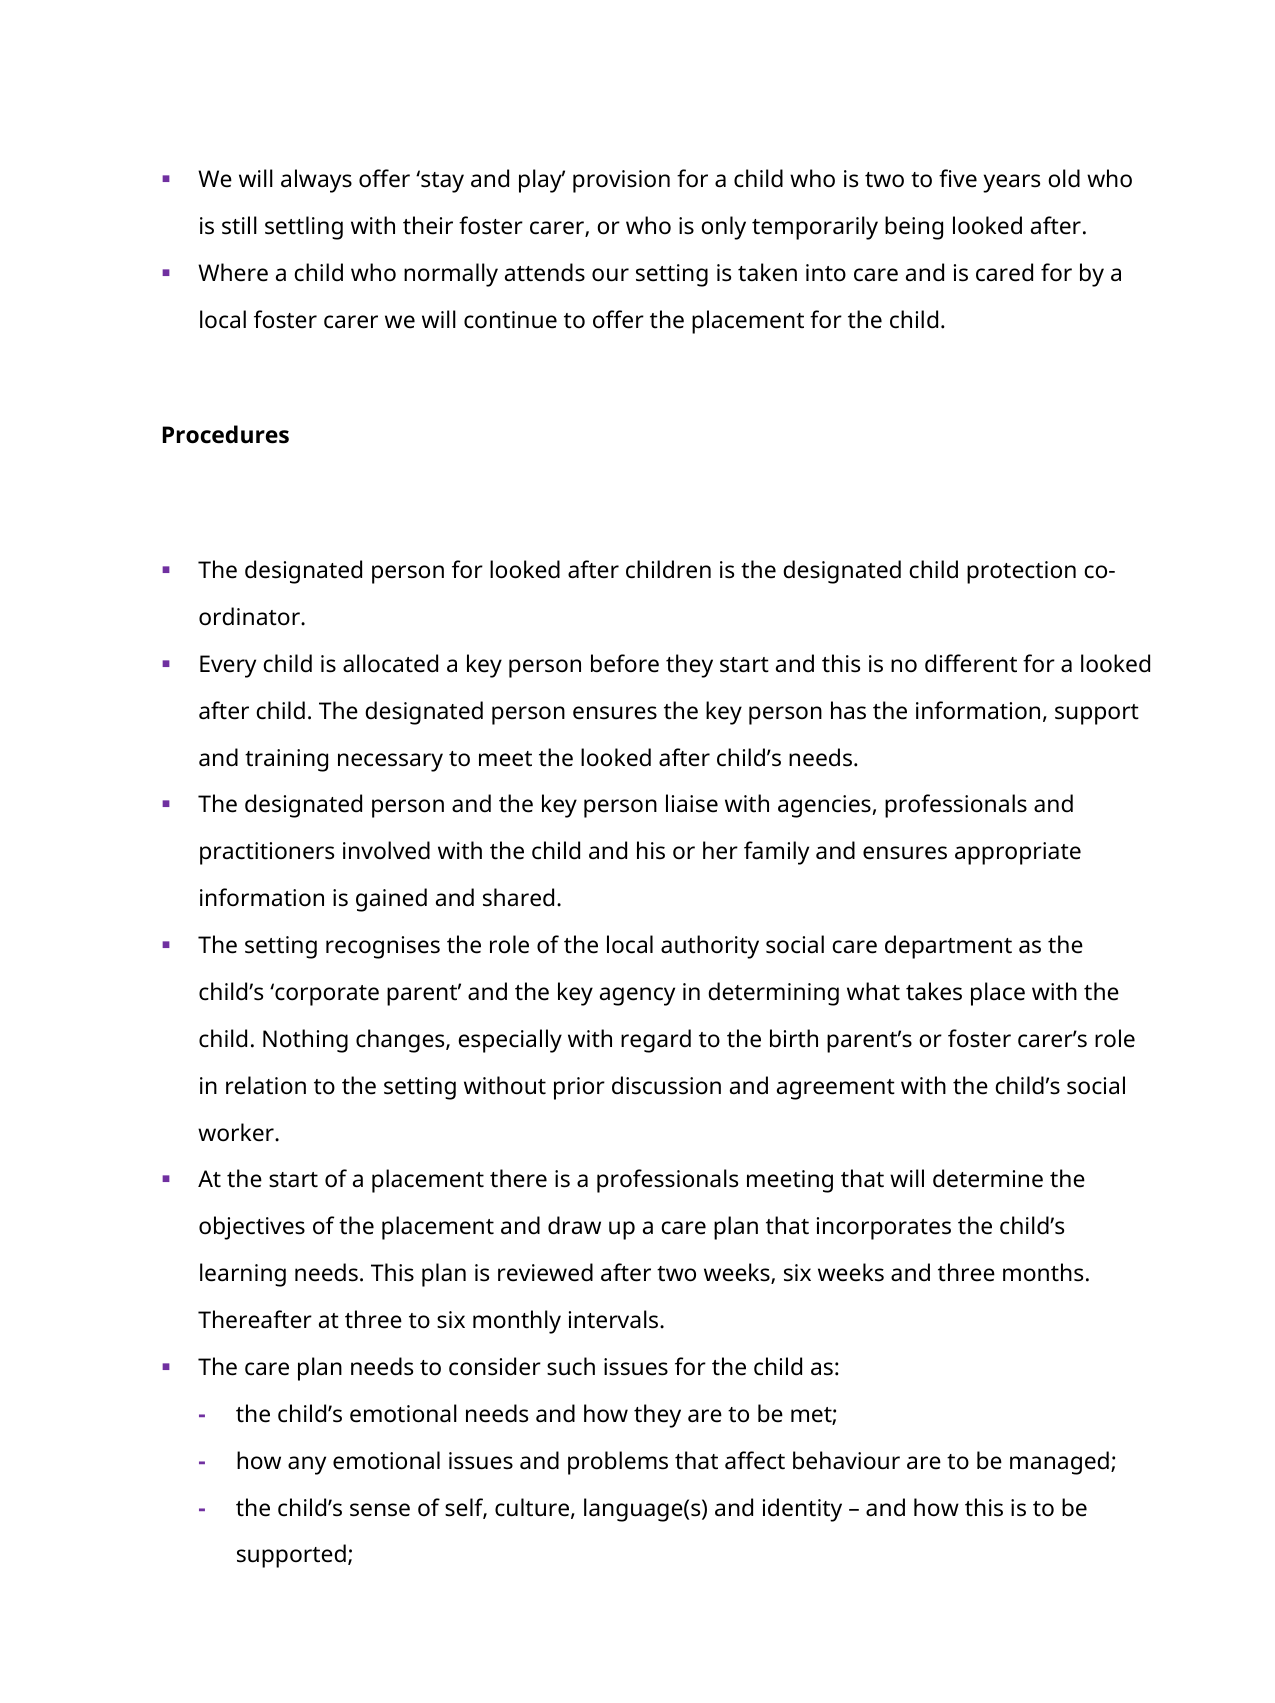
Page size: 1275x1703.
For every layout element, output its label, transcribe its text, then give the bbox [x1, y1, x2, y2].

list the child’s sense of self, culture, language(s) and identity – and how this is to be supported; [198, 1492, 1155, 1570]
list The designated person for looked after children is the designated child protection co-ordinator. [161, 554, 1155, 632]
list The care plan needs to consider such issues for the child as: [161, 1351, 1155, 1382]
list how any emotional issues and problems that affect behaviour are to be managed; [198, 1445, 1155, 1476]
list Where a child who normally attends our setting is taken into care and is cared for by a local foster carer we will continue to offer the placement for the child. [161, 257, 1155, 335]
list The designated person and the key person liaise with agencies, professionals and practitioners involved with the child and his or her family and ensures appropriate information is gained and shared. [161, 788, 1155, 913]
text Procedures [161, 419, 1155, 450]
list The setting recognises the role of the local authority social care department as the child’s ‘corporate parent’ and the key agency in determining what takes place with the child. Nothing changes, especially with regard to the birth parent’s or foster carer’s role in relation to the setting without prior discussion and agreement with the child’s social worker. [161, 929, 1155, 1148]
list Every child is allocated a key person before they start and this is no different for a looked after child. The designated person ensures the key person has the information, support and training necessary to meet the looked after child’s needs. [161, 648, 1155, 773]
list At the start of a placement there is a professionals meeting that will determine the objectives of the placement and draw up a care plan that incorporates the child’s learning needs. This plan is reviewed after two weeks, six weeks and three months. Thereafter at three to six monthly intervals. [161, 1163, 1155, 1335]
list the child’s emotional needs and how they are to be met; [198, 1398, 1155, 1429]
list We will always offer ‘stay and play’ provision for a child who is two to five years old who is still settling with their foster carer, or who is only temporarily being looked after. [161, 163, 1155, 242]
